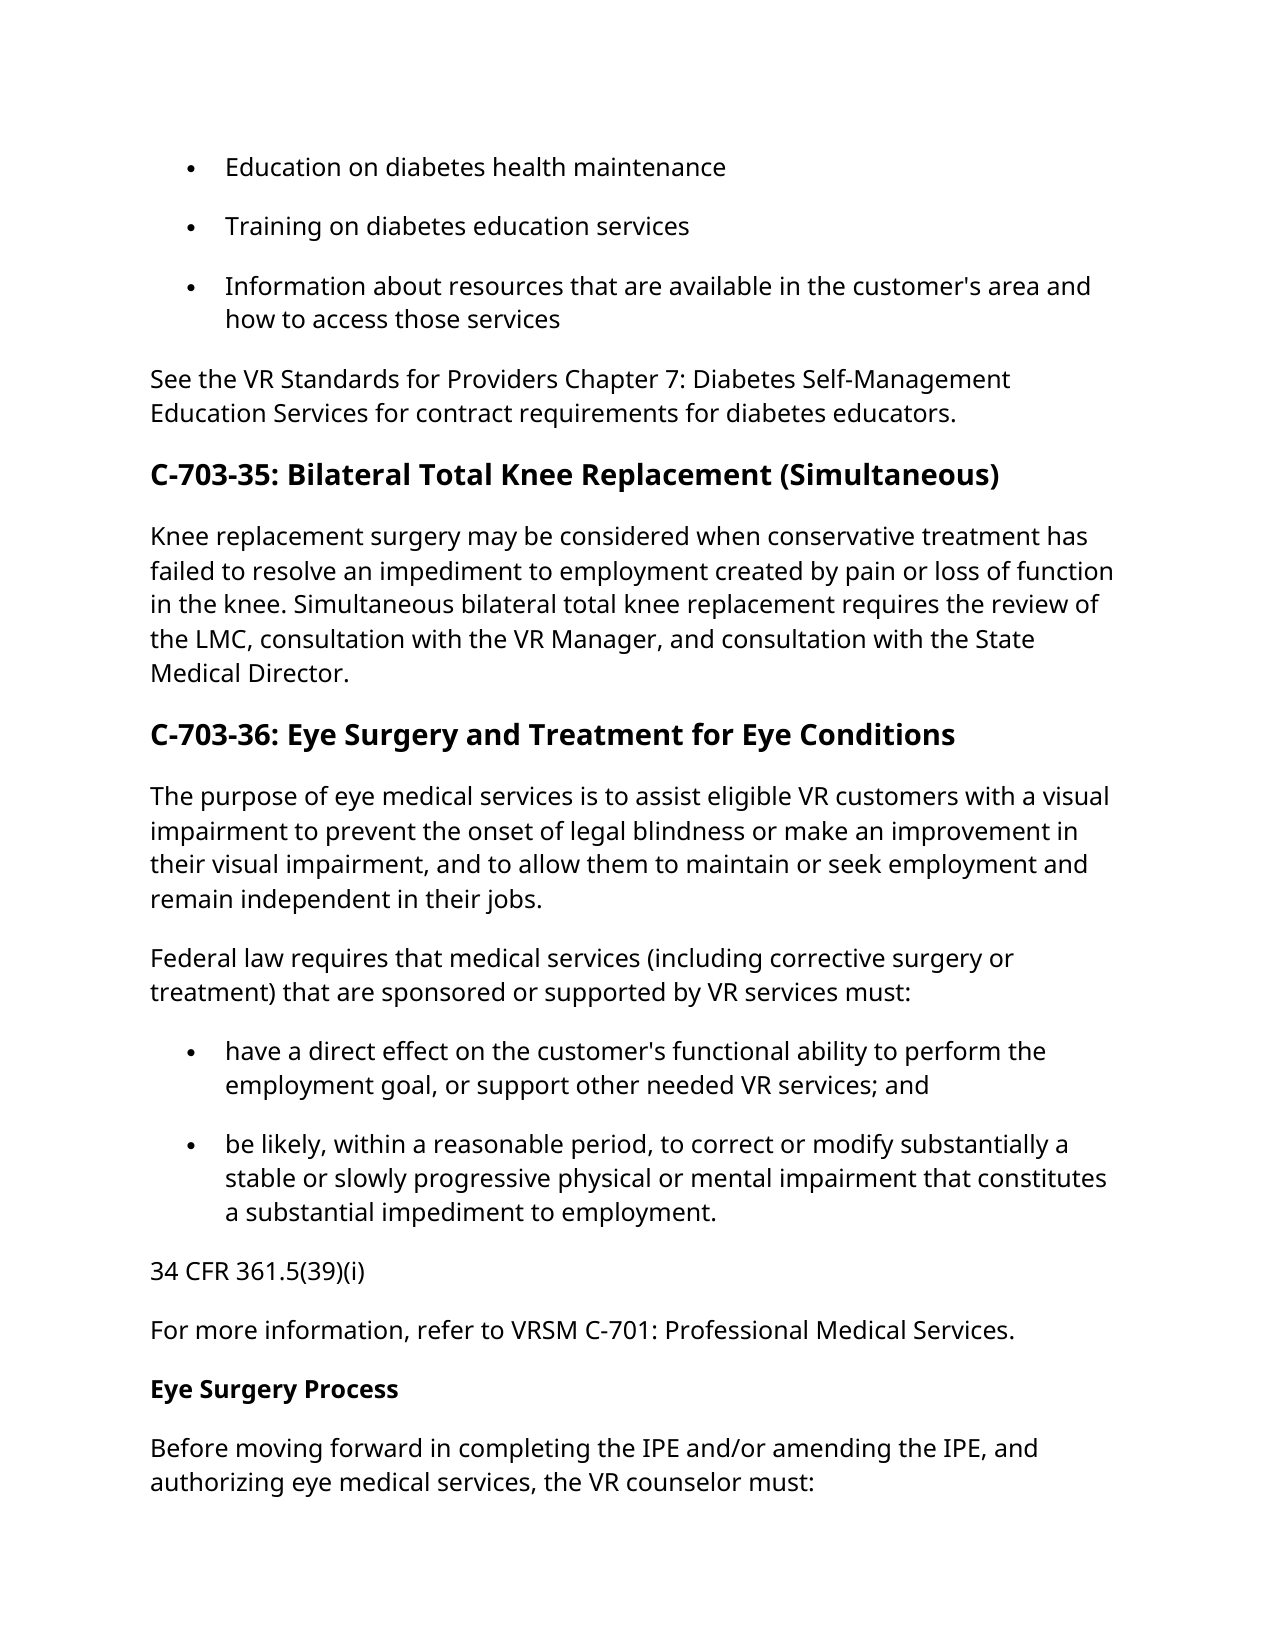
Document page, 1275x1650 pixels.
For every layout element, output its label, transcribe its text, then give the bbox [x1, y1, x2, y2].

text Knee replacement surgery may be considered when conservative treatment has failed to resolve an impediment to employment created by pain or loss of function in the knee. Simultaneous bilateral total knee replacement requires the review of the LMC, consultation with the VR Manager, and consultation with the State Medical Director. [150, 519, 1125, 689]
text The purpose of eye medical services is to assist eligible VR customers with a visual impairment to prevent the onset of legal blindness or make an improvement in their visual impairment, and to allow them to maintain or seek employment and remain independent in their jobs. [150, 779, 1125, 915]
subtitle C-703-35: Bilateral Total Knee Replacement (Simultaneous) [150, 454, 1125, 494]
subtitle C-703-36: Eye Surgery and Treatment for Eye Conditions [150, 714, 1125, 754]
list have a direct effect on the customer's functional ability to perform the employment goal, or support other needed VR services; and [187, 1033, 1125, 1102]
list Information about resources that are available in the customer's area and how to access those services [187, 268, 1125, 336]
text Before moving forward in completing the IPE and/or amending the IPE, and authorizing eye medical services, the VR counselor must: [150, 1431, 1125, 1499]
subtitle Eye Surgery Process [150, 1372, 1125, 1406]
text See the VR Standards for Providers Chapter 7: Diabetes Self-Management Education Services for contract requirements for diabetes educators. [150, 361, 1125, 429]
text 34 CFR 361.5(39)(i) [150, 1254, 1125, 1288]
list Training on diabetes education services [187, 209, 1125, 243]
text Federal law requires that medical services (including corrective surgery or treatment) that are sponsored or supported by VR services must: [150, 940, 1125, 1008]
list Education on diabetes health maintenance [187, 150, 1125, 184]
text For more information, refer to VRSM C-701: Professional Medical Services. [150, 1313, 1125, 1347]
list be likely, within a reasonable period, to correct or modify substantially a stable or slowly progressive physical or mental impairment that constitutes a substantial impediment to employment. [187, 1127, 1125, 1229]
